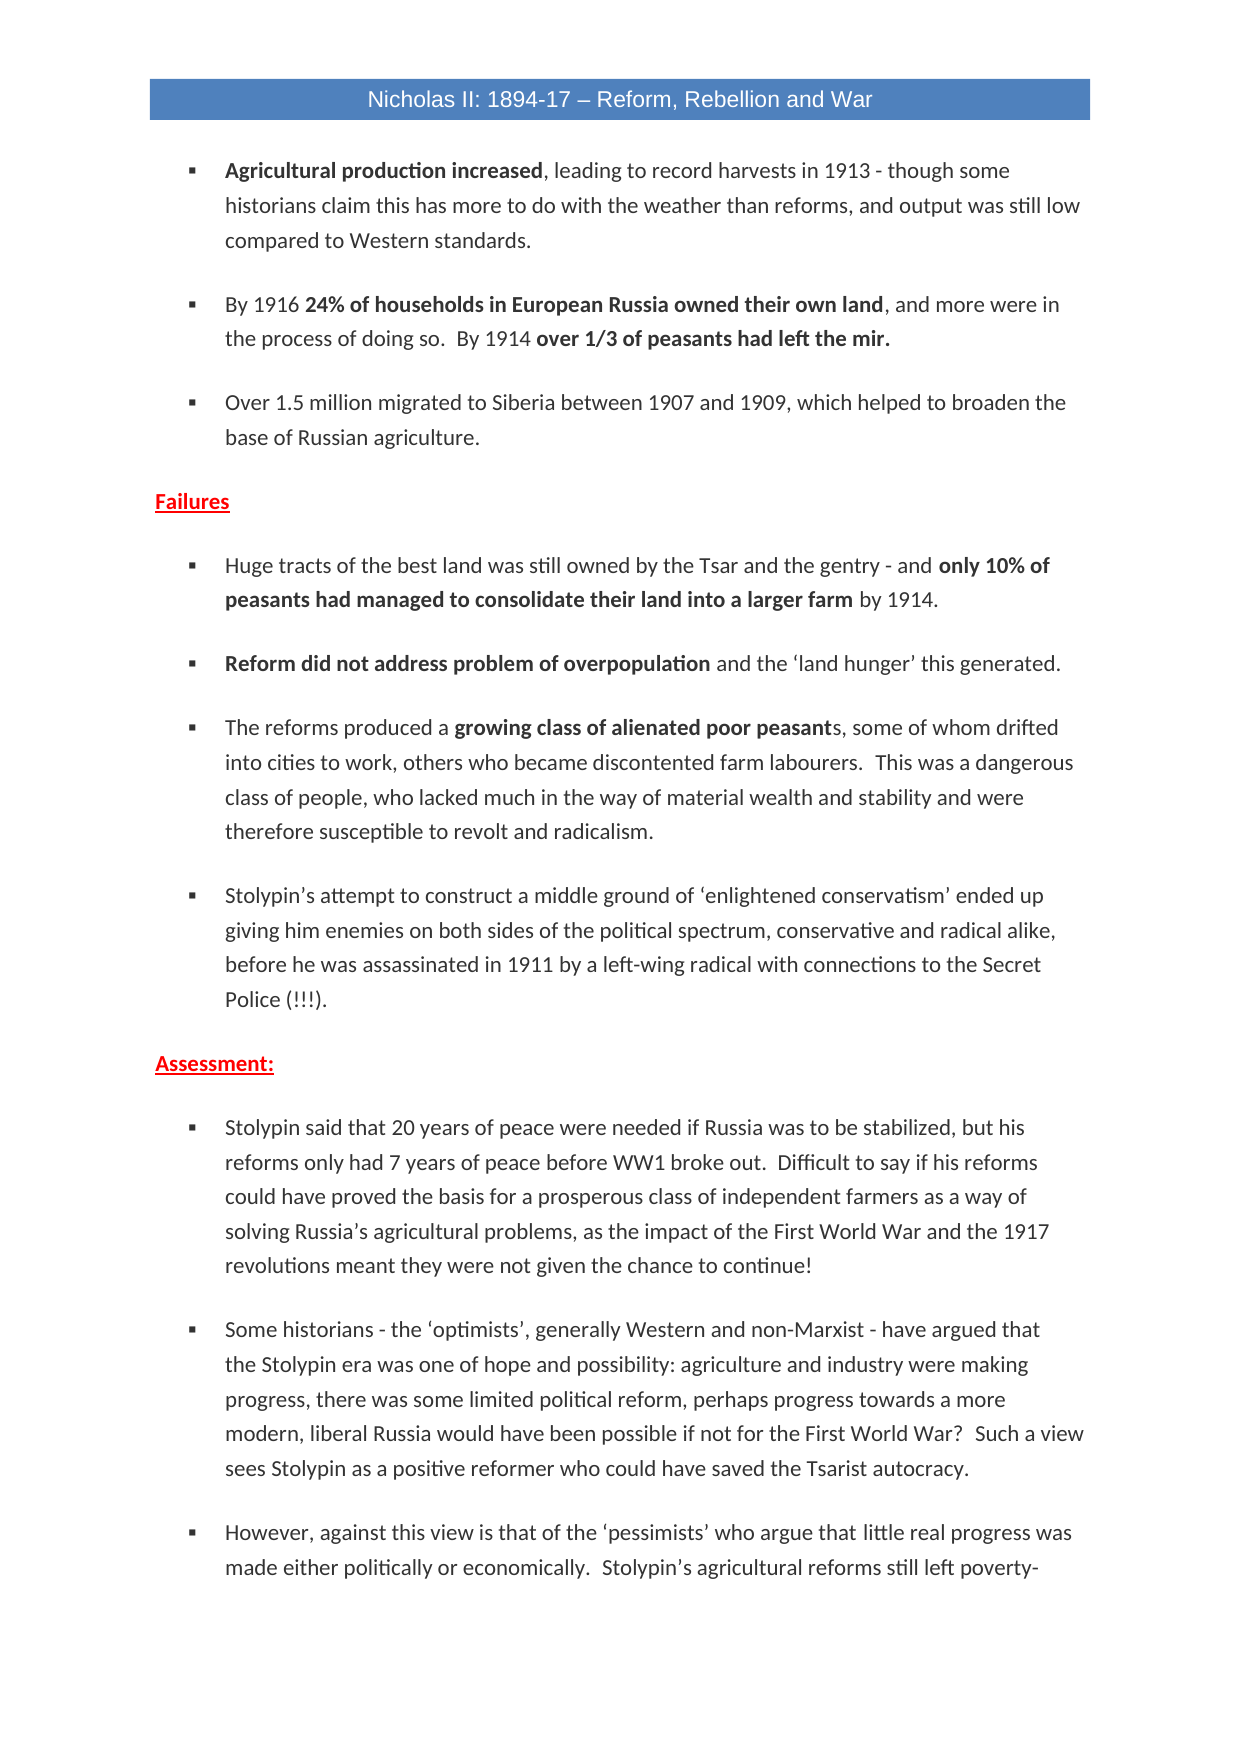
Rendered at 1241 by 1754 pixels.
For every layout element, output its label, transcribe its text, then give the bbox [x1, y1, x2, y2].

list Huge tracts of the best land was still owned by the Tsar and the gentry - and only 10% of peasants had managed to consolidate their land into a larger farm by 1914. [187, 544, 1090, 613]
list Reform did not address problem of overpopulation and the ‘land hunger’ this generated. [187, 643, 1090, 677]
list Over 1.5 million migrated to Siberia between 1907 and 1909, which helped to broaden the base of Russian agriculture. [187, 382, 1090, 451]
list By 1916 24% of households in European Russia owned their own land, and more were in the process of doing so. By 1914 over 1/3 of peasants had left the mir. [187, 283, 1090, 353]
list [187, 1511, 1090, 1581]
text Failures [150, 480, 1090, 515]
list Stolypin said that 20 years of peace were needed if Russia was to be stabilized, but his reforms only had 7 years of peace before WW1 broke out. Difficult to say if his reforms could have proved the basis for a prosperous class of independent farmers as a way of solving Russia’s agricultural problems, as the impact of the First World War and the 1917 revolutions meant they were not given the chance to continue! [187, 1106, 1090, 1280]
list The reforms produced a growing class of alienated poor peasants, some of whom drifted into cities to work, others who became discontented farm labourers. This was a dangerous class of people, who lacked much in the way of material wealth and stability and were therefore susceptible to revolt and radicalism. [187, 707, 1090, 845]
text Assessment: [150, 1042, 1090, 1077]
list Stolypin’s attempt to construct a middle ground of ‘enlightened conservatism’ ended up giving him enemies on both sides of the political spectrum, conservative and radical alike, before he was assassinated in 1911 by a left-wing radical with connections to the Secret Police (!!!). [187, 874, 1090, 1013]
list Some historians - the ‘optimists’, generally Western and non-Marxist - have argued that the Stolypin era was one of hope and possibility: agriculture and industry were making progress, there was some limited political reform, perhaps progress towards a more modern, liberal Russia would have been possible if not for the First World War? Such a view sees Stolypin as a positive reformer who could have saved the Tsarist autocracy. [187, 1309, 1090, 1482]
list Agricultural production increased, leading to record harvests in 1913 - though some historians claim this has more to do with the weather than reforms, and output was still low compared to Western standards. [187, 150, 1090, 254]
